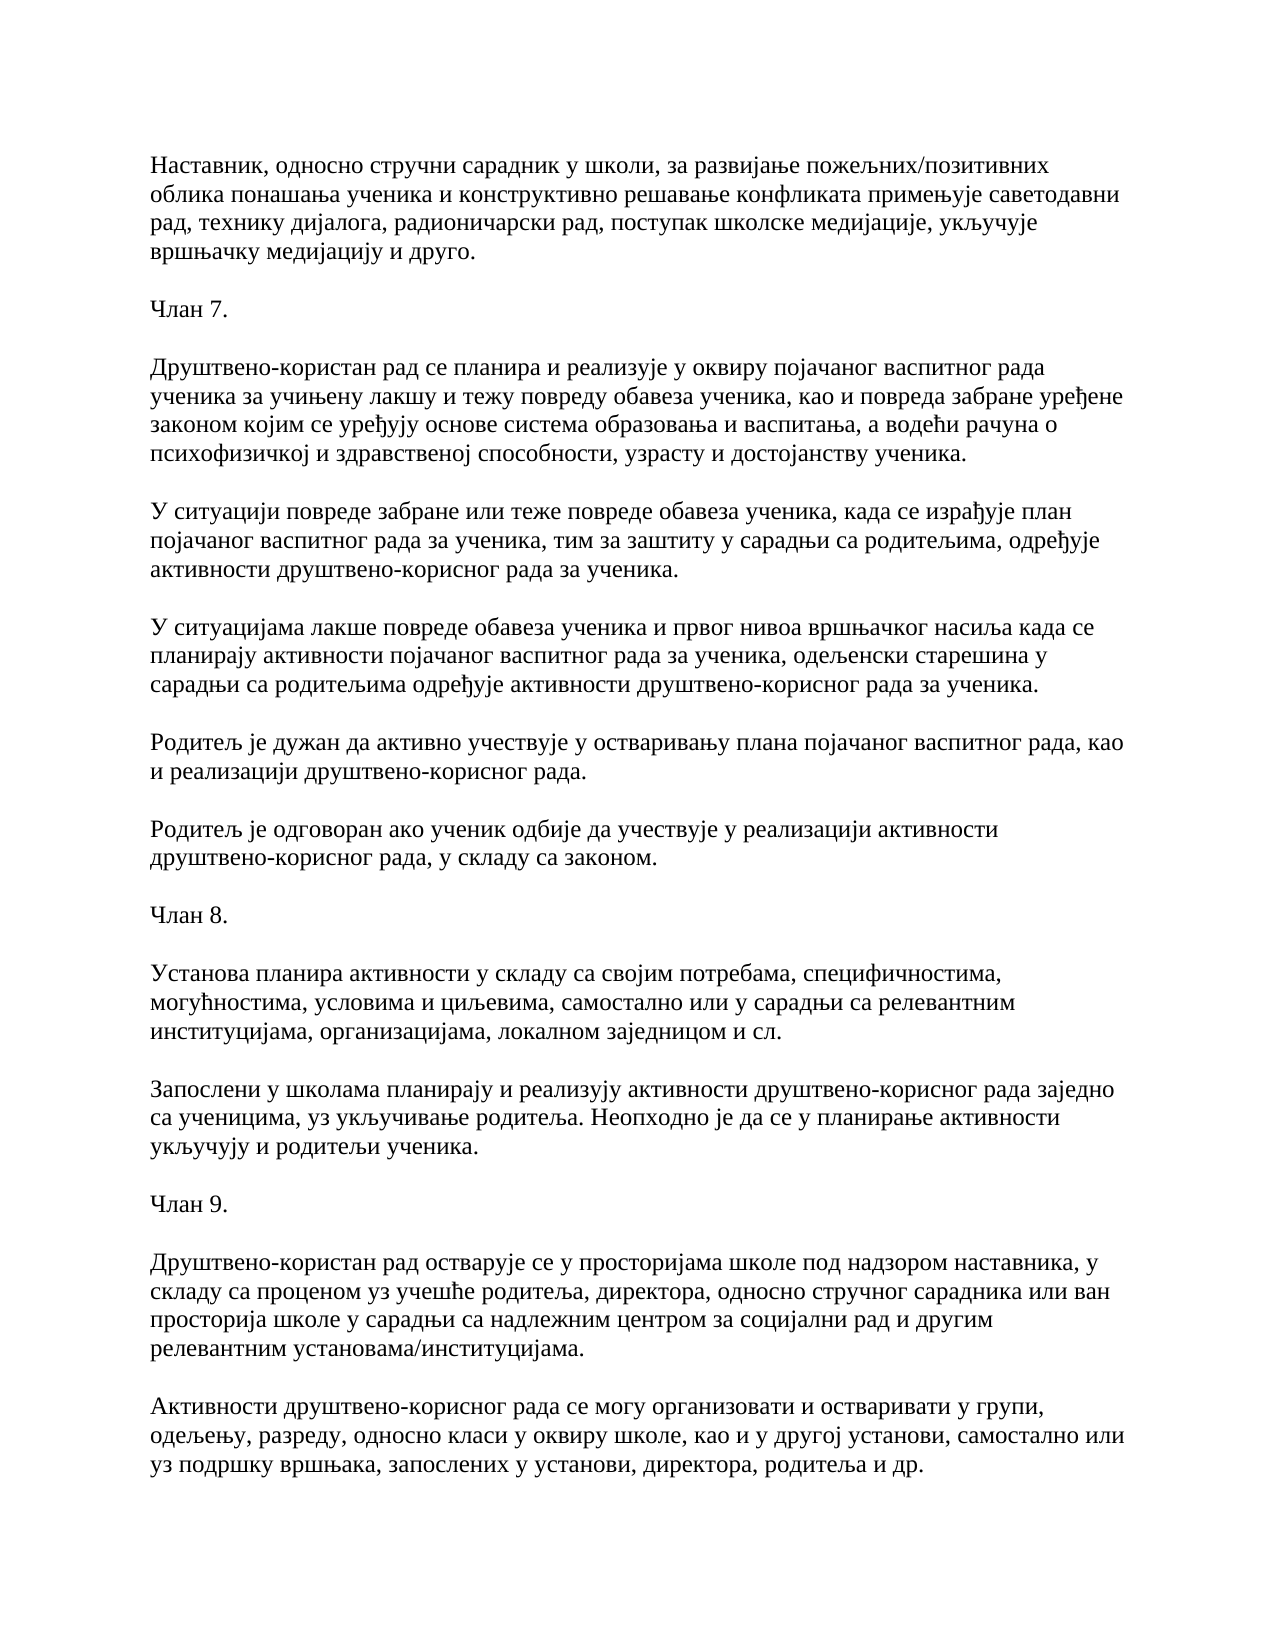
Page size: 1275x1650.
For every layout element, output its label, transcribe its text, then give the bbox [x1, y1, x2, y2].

text Установа планира активности у складу са својим потребама, специфичностима, могућностима, условима и циљевима, самостално или у сарадњи са релевантним институцијама, организацијама, локалном заједницом и сл. [150, 958, 1125, 1044]
text Друштвено-користан рад се планира и реализује у оквиру појачаног васпитног рада ученика за учињену лакшу и тежу повреду обавеза ученика, као и повреда забране уређене законом којим се уређују основе система образовања и васпитања, а водећи рачуна о психофизичкој и здравственој способности, узрасту и достојанству ученика. [150, 352, 1125, 467]
text Члан 9. [150, 1189, 1125, 1218]
text Запослени у школама планирају и реализују активности друштвено-корисног рада заједно са ученицима, уз укључивање родитеља. Неопходно је да се у планирање активности укључују и родитељи ученика. [150, 1074, 1125, 1160]
text Друштвено-користан рад остварује се у просторијама школе под надзором наставника, у складу са проценом уз учешће родитеља, директора, односно стручног сарадника или ван просторија школе у сарадњи са надлежним центром за социјални рад и другим релевантним установама/институцијама. [150, 1247, 1125, 1362]
text У ситуацијама лакше повреде обавеза ученика и првог нивоа вршњачког насиља када се планирају активности појачаног васпитног рада за ученика, одељенски старешина у сарадњи са родитељима одређује активности друштвено-корисног рада за ученика. [150, 612, 1125, 698]
text Родитељ је дужан да активно учествује у остваривању плана појачаног васпитног рада, као и реализацији друштвено-корисног рада. [150, 727, 1125, 784]
text Члан 7. [150, 294, 1125, 323]
text Члан 8. [150, 900, 1125, 929]
text Наставник, односно стручни сарадник у школи, за развијање пожељних/позитивних облика понашања ученика и конструктивно решавање конфликата примењује саветодавни рад, технику дијалога, радионичарски рад, поступак школске медијације, укључује вршњачку медијацију и друго. [150, 150, 1125, 265]
text Активности друштвено-корисног рада се могу организовати и остваривати у групи, одељењу, разреду, односно класи у оквиру школе, као и у другој установи, самостално или уз подршку вршњака, запослених у установи, директора, родитеља и др. [150, 1391, 1125, 1477]
text Родитељ је одговоран ако ученик одбије да учествује у реализацији активности друштвено-корисног рада, у складу са законом. [150, 814, 1125, 871]
text У ситуацији повреде забране или теже повреде обавеза ученика, када се израђује план појачаног васпитног рада за ученика, тим за заштиту у сарадњи са родитељима, одређује активности друштвено-корисног рада за ученика. [150, 496, 1125, 582]
